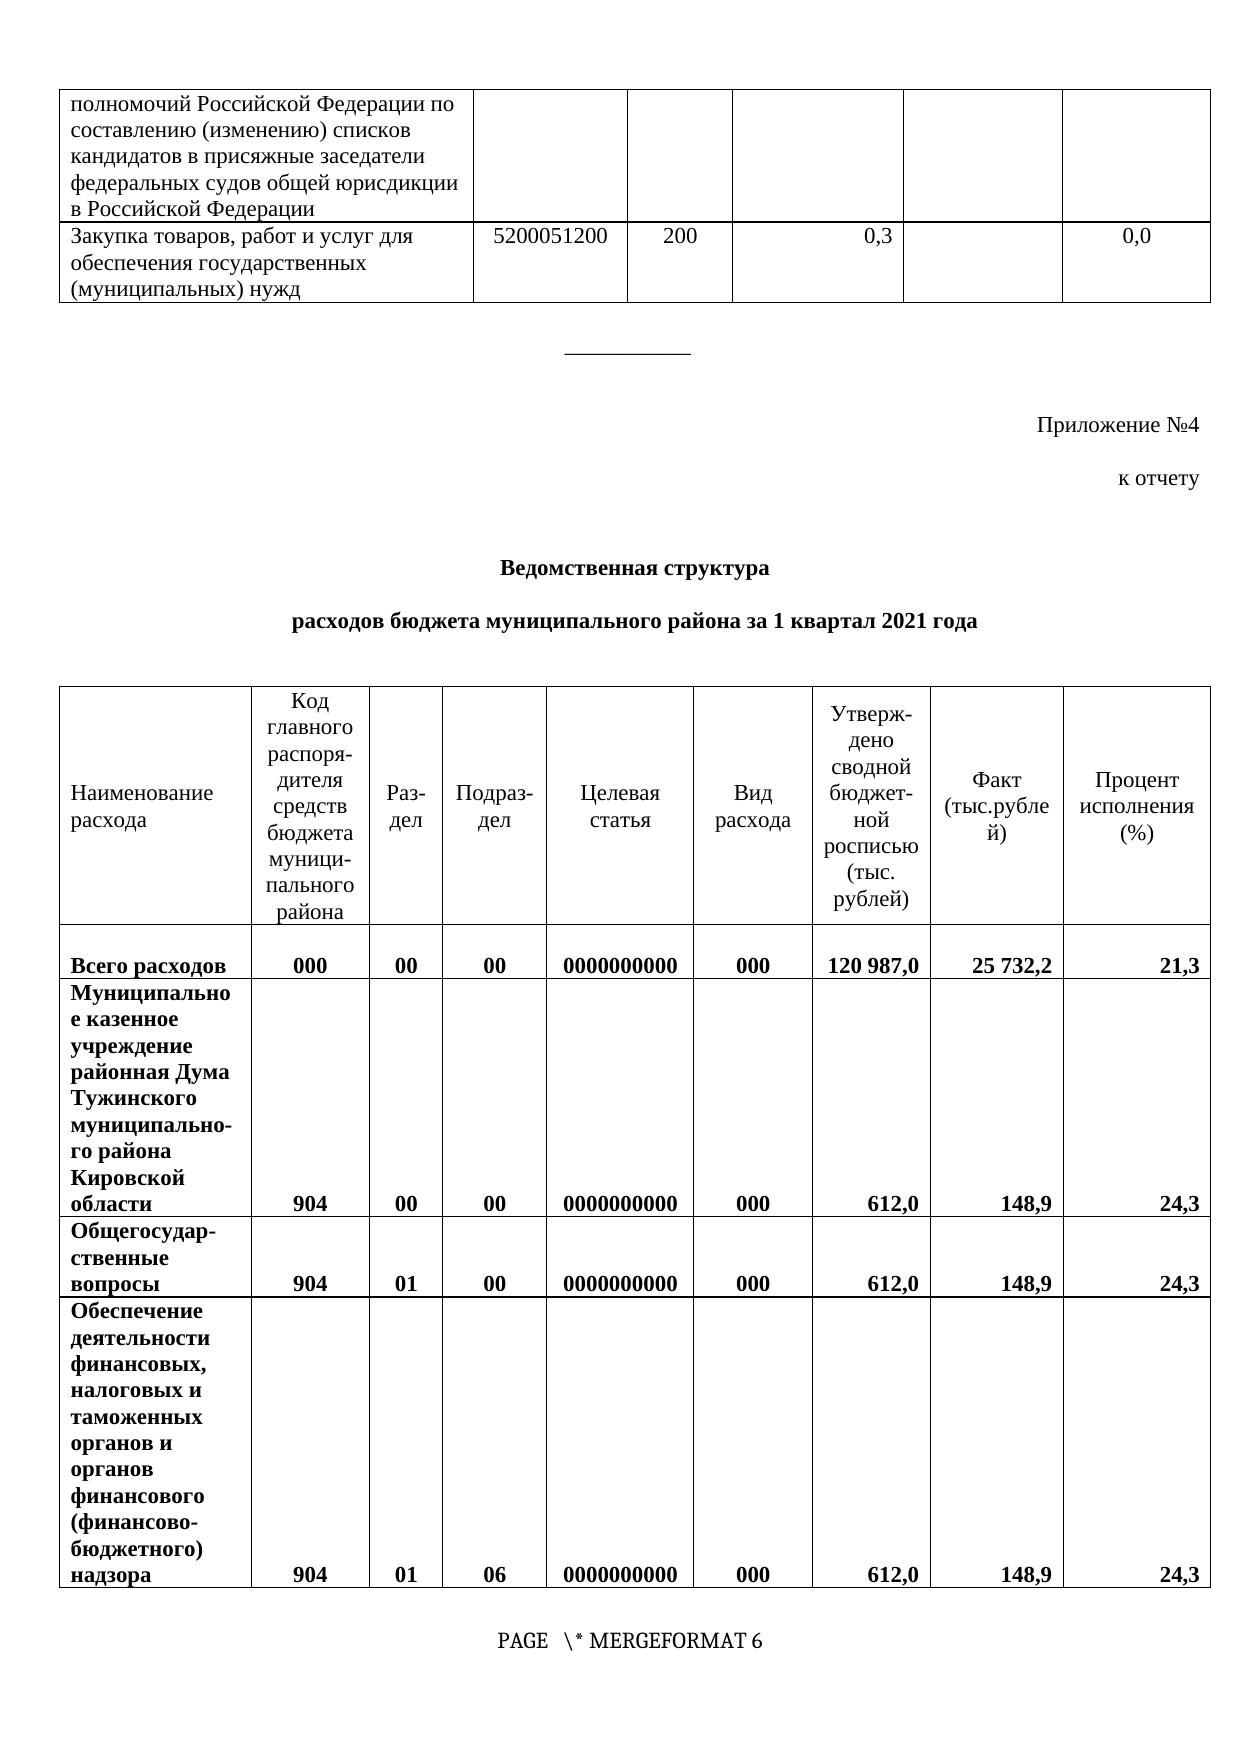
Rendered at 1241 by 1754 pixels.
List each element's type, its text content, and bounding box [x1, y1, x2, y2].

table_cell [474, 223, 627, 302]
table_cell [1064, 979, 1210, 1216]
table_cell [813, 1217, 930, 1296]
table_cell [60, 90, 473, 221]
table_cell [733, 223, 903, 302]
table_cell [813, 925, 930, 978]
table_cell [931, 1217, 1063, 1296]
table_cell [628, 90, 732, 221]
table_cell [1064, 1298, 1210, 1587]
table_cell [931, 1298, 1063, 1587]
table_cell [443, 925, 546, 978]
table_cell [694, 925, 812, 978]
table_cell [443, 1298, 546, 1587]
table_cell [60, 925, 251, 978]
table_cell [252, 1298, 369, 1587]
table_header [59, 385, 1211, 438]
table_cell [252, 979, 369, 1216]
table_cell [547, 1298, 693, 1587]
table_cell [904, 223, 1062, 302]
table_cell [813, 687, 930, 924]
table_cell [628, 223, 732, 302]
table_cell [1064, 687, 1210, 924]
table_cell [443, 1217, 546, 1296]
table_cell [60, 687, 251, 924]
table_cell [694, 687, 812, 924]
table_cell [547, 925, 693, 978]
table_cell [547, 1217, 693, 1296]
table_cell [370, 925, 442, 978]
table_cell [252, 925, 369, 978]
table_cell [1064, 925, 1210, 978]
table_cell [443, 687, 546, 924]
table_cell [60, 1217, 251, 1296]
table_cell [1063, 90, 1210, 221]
text ___________ [118, 331, 1137, 357]
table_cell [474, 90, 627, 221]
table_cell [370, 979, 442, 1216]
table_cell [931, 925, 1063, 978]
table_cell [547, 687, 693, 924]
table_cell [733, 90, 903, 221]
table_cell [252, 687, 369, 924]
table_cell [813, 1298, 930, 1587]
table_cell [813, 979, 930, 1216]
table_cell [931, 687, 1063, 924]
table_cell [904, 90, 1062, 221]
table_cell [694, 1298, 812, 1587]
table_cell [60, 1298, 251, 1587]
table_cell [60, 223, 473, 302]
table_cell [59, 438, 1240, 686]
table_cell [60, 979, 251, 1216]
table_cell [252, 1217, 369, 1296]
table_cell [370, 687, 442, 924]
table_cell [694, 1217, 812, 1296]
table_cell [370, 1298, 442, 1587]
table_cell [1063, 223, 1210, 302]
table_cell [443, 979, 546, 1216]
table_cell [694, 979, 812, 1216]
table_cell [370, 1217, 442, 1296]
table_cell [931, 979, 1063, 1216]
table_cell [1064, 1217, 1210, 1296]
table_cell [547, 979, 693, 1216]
